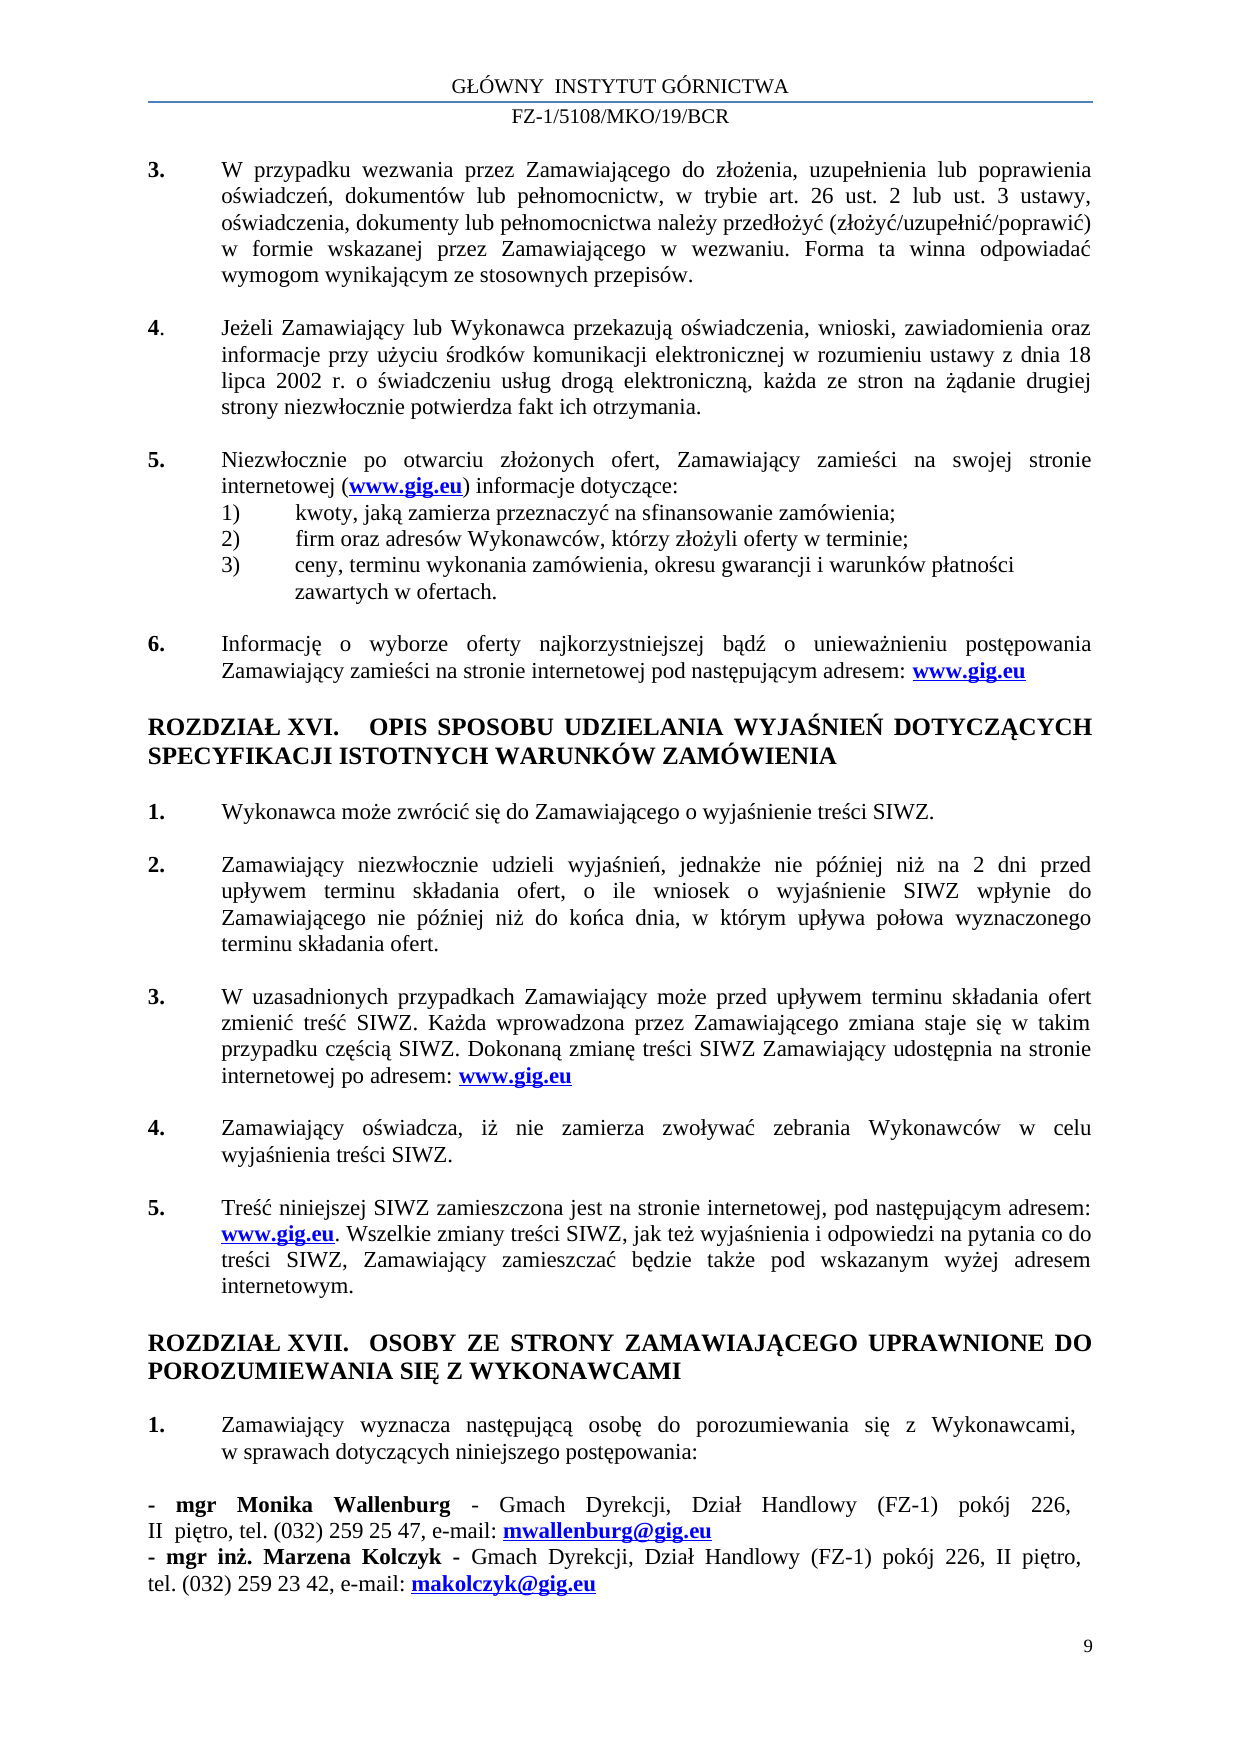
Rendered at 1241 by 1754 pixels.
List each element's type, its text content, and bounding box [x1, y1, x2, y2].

text 5. Treść niniejszej SIWZ zamieszczona jest na stronie internetowej, pod następującym adresem: www.gig.eu. Wszelkie zmiany treści SIWZ, jak też wyjaśnienia i odpowiedzi na pytania co do treści SIWZ, Zamawiający zamieszczać będzie także pod wskazanym wyżej adresem internetowym. [148, 1193, 1093, 1299]
text 1. Wykonawca może zwrócić się do Zamawiającego o wyjaśnienie treści SIWZ. [148, 798, 1093, 824]
text - mgr inż. Marzena Kolczyk - Gmach Dyrekcji, Dział Handlowy (FZ-1) pokój 226, II piętro, tel. (032) 259 23 42, e-mail: makolczyk@gig.eu [148, 1543, 1093, 1596]
text 4. Zamawiający oświadcza, iż nie zamierza zwoływać zebrania Wykonawców w celu wyjaśnienia treści SIWZ. [148, 1114, 1093, 1167]
text 3) ceny, terminu wykonania zamówienia, okresu gwarancji i warunków płatności zawartych w ofertach. [221, 551, 1093, 604]
text ROZDZIAŁ XVI. OPIS SPOSOBU UDZIELANIA WYJAŚNIEŃ DOTYCZĄCYCH SPECYFIKACJI ISTOTNYCH WARUNKÓW ZAMÓWIENIA [148, 712, 1093, 769]
text 1. Zamawiający wyznacza następującą osobę do porozumiewania się z Wykonawcami, w sprawach dotyczących niniejszego postępowania: [148, 1412, 1093, 1464]
text 4. Jeżeli Zamawiający lub Wykonawca przekazują oświadczenia, wnioski, zawiadomienia oraz informacje przy użyciu środków komunikacji elektronicznej w rozumieniu ustawy z dnia 18 lipca 2002 r. o świadczeniu usług drogą elektroniczną, każda ze stron na żądanie drugiej strony niezwłocznie potwierdza fakt ich otrzymania. [148, 314, 1093, 420]
text - mgr Monika Wallenburg - Gmach Dyrekcji, Dział Handlowy (FZ-1) pokój 226, II piętro, tel. (032) 259 25 47, e-mail: mwallenburg@gig.eu [148, 1491, 1093, 1543]
text 1) kwoty, jaką zamierza przeznaczyć na sfinansowanie zamówienia; [221, 499, 1093, 525]
text 3. W uzasadnionych przypadkach Zamawiający może przed upływem terminu składania ofert zmienić treść SIWZ. Każda wprowadzona przez Zamawiającego zmiana staje się w takim przypadku częścią SIWZ. Dokonaną zmianę treści SIWZ Zamawiający udostępnia na stronie internetowej po adresem: www.gig.eu [148, 983, 1093, 1088]
text 6. Informację o wyborze oferty najkorzystniejszej bądź o unieważnieniu postępowania Zamawiający zamieści na stronie internetowej pod następującym adresem: www.gig.eu [148, 631, 1093, 683]
text 2) firm oraz adresów Wykonawców, którzy złożyli oferty w terminie; [221, 525, 1093, 551]
text 3. W przypadku wezwania przez Zamawiającego do złożenia, uzupełnienia lub poprawienia oświadczeń, dokumentów lub pełnomocnictw, w trybie art. 26 ust. 2 lub ust. 3 ustawy, oświadczenia, dokumenty lub pełnomocnictwa należy przedłożyć (złożyć/uzupełnić/poprawić) w formie wskazanej przez Zamawiającego w wezwaniu. Forma ta winna odpowiadać wymogom wynikającym ze stosownych przepisów. [148, 156, 1093, 288]
text 5. Niezwłocznie po otwarciu złożonych ofert, Zamawiający zamieści na swojej stronie internetowej (www.gig.eu) informacje dotyczące: [148, 446, 1093, 499]
text 2. Zamawiający niezwłocznie udzieli wyjaśnień, jednakże nie później niż na 2 dni przed upływem terminu składania ofert, o ile wniosek o wyjaśnienie SIWZ wpłynie do Zamawiającego nie później niż do końca dnia, w którym upływa połowa wyznaczonego terminu składania ofert. [148, 851, 1093, 956]
text ROZDZIAŁ XVII. OSOBY ZE STRONY ZAMAWIAJĄCEGO UPRAWNIONE DO POROZUMIEWANIA SIĘ Z WYKONAWCAMI [148, 1328, 1093, 1385]
